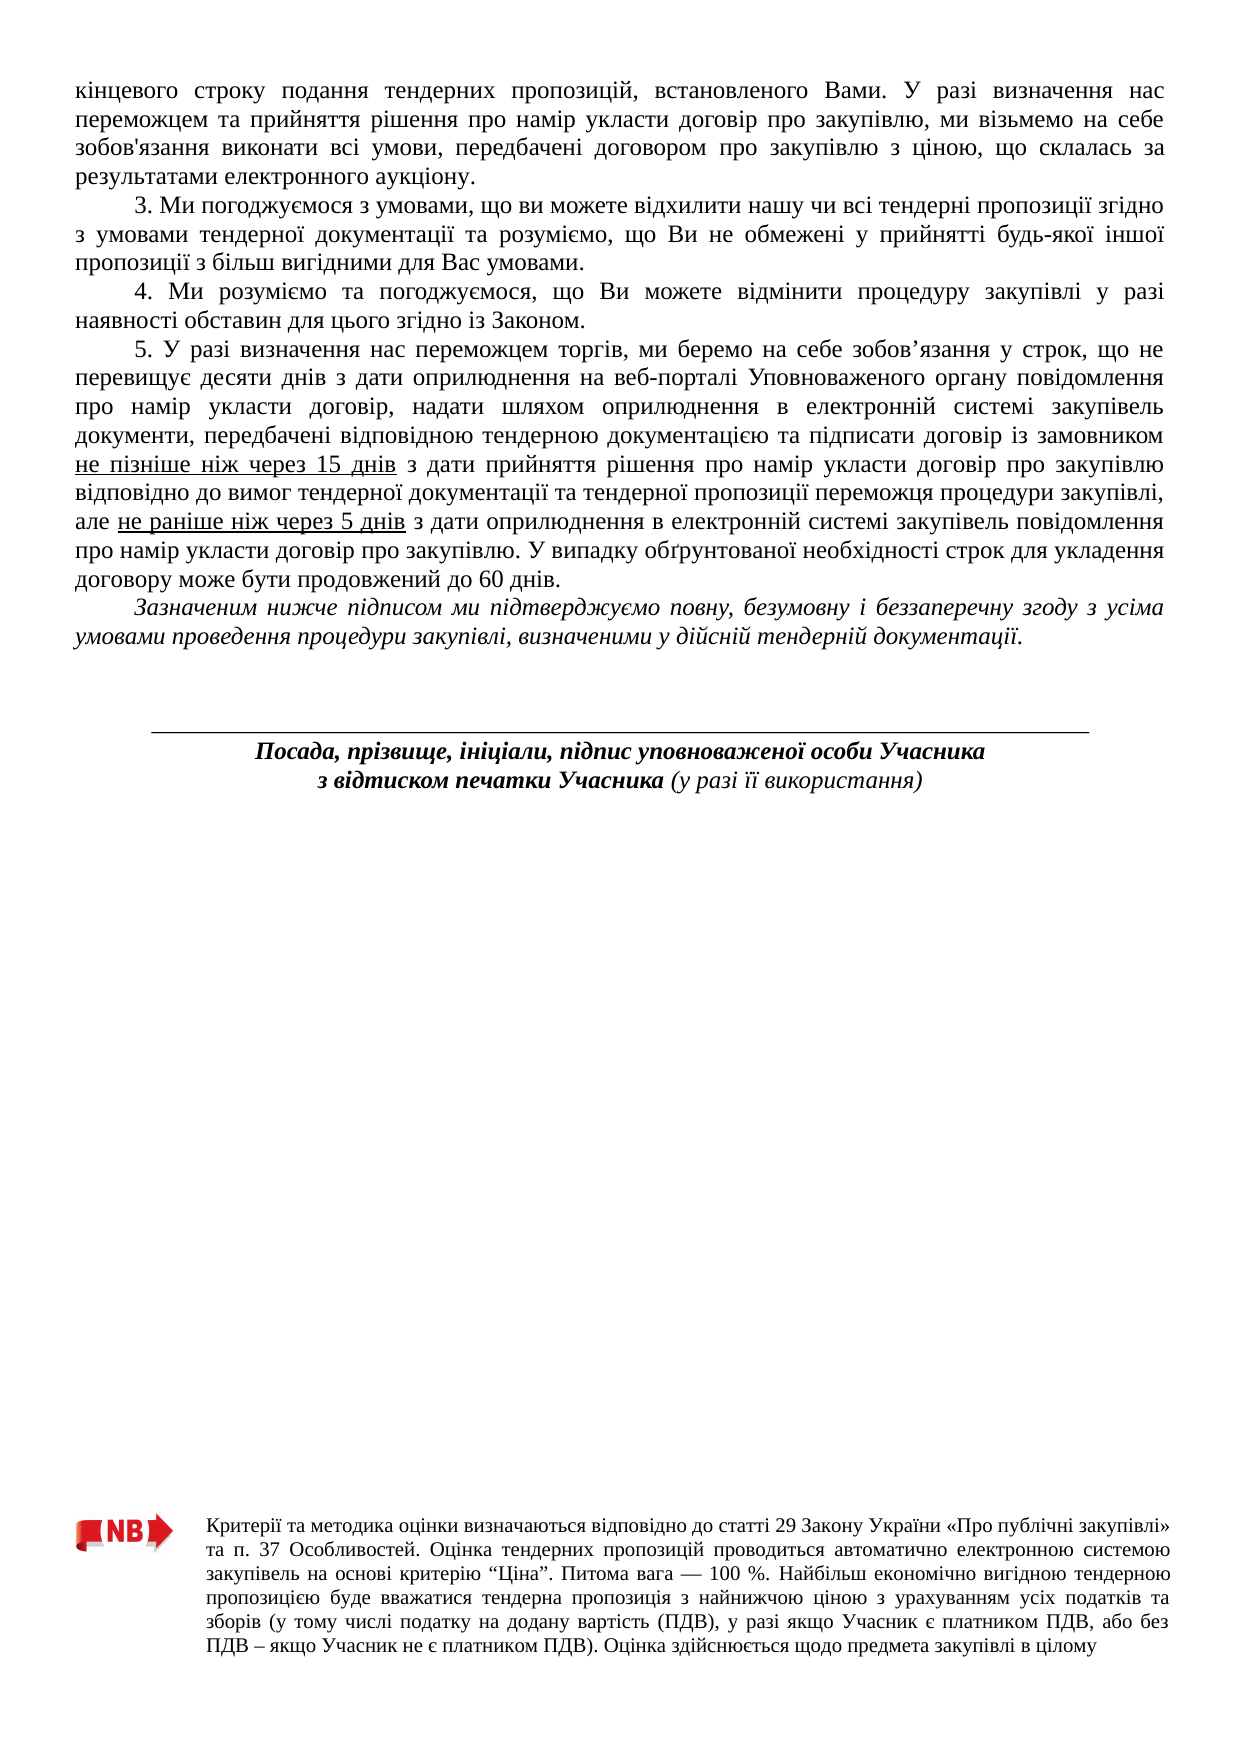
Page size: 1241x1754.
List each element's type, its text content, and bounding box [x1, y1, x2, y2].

text 5. У разі визначення нас переможцем торгів, ми беремо на себе зобов’язання у строк, що не перевищує десяти днів з дати оприлюднення на веб-порталі Уповноваженого органу повідомлення про намір укласти договір, надати шляхом оприлюднення в електронній системі закупівель документи, передбачені відповідною тендерною документацією та підписати договір із замовником не пізніше ніж через 15 днів з дати прийняття рішення про намір укласти договір про закупівлю відповідно до вимог тендерної документації та тендерної пропозиції переможця процедури закупівлі, але не раніше ніж через 5 днів з дати оприлюднення в електронній системі закупівель повідомлення про намір укласти договір про закупівлю. У випадку обґрунтованої необхідності строк для укладення договору може бути продовжений до 60 днів. [75, 334, 1165, 592]
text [75, 75, 1165, 190]
text ___________________________________________________________________________ [75, 707, 1165, 736]
picture [75, 1512, 174, 1554]
text з відтиском печатки Учасника (у разі її використання) [75, 765, 1165, 794]
table_header Критерії та методика оцінки визначаються відповідно до статті 29 Закону України «Про публічні закупівлі» та п. 37 Особливостей. Оцінка тендерних пропозицій проводиться автоматично електронною системою закупівель на основі критерію “Ціна”. Питома вага — 100 %. Найбільш економічно вигідною тендерною пропозицією буде вважатися тендерна пропозиція з найнижчою ціною з урахуванням усіх податків та зборів (у тому числі податку на додану вартість (ПДВ), у разі якщо Учасник є платником ПДВ, або без ПДВ – якщо Учасник не є платником ПДВ). Оцінка здійснюється щодо предмета закупівлі в цілому [195, 1513, 1182, 1657]
text 4. Ми розуміємо та погоджуємося, що Ви можете відмінити процедуру закупівлі у разі наявності обставин для цього згідно із Законом. [75, 276, 1165, 334]
text Посада, прізвище, ініціали, підпис уповноваженої особи Учасника [75, 736, 1165, 765]
table_header [64, 1513, 194, 1657]
text 3. Ми погоджуємося з умовами, що ви можете відхилити нашу чи всі тендерні пропозиції згідно з умовами тендерної документації та розуміємо, що Ви не обмежені у прийнятті будь-якої іншої пропозиції з більш вигідними для Вас умовами. [75, 190, 1165, 276]
text Зазначеним нижче підписом ми підтверджуємо повну, безумовну і беззаперечну згоду з усіма умовами проведення процедури закупівлі, визначеними у дійсній тендерній документації. [75, 592, 1165, 650]
